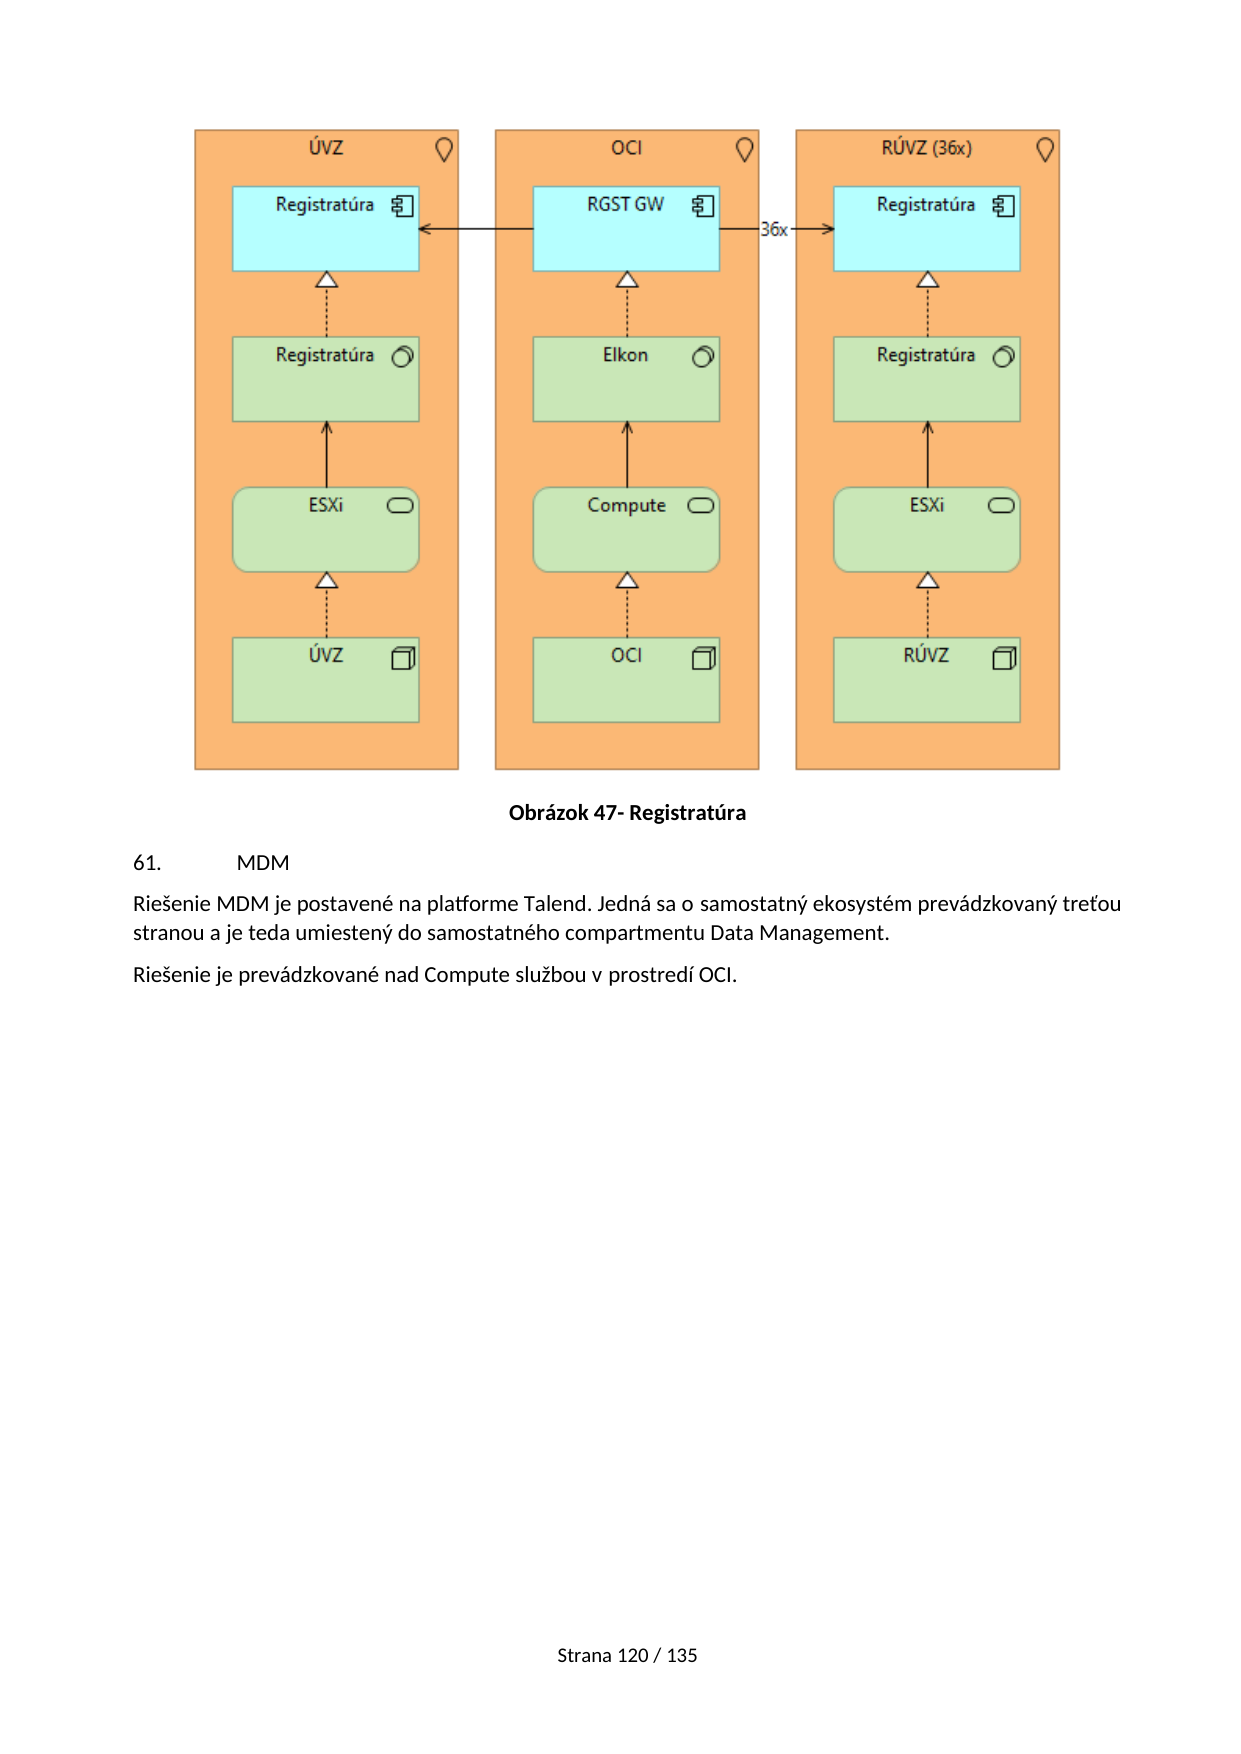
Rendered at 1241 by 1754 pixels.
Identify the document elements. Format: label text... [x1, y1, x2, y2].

picture [180, 115, 1076, 786]
subtitle MDM [133, 847, 1122, 876]
text Riešenie MDM je postavené na platforme Talend. Jedná sa o samostatný ekosystém prevádzkovaný treťou stranou a je teda umiestený do samostatného compartmentu Data Management. [133, 888, 1122, 947]
text Riešenie je prevádzkované nad Compute službou v prostredí OCI. [133, 959, 1122, 988]
text Obrázok 47- Registratúra [133, 798, 1122, 826]
